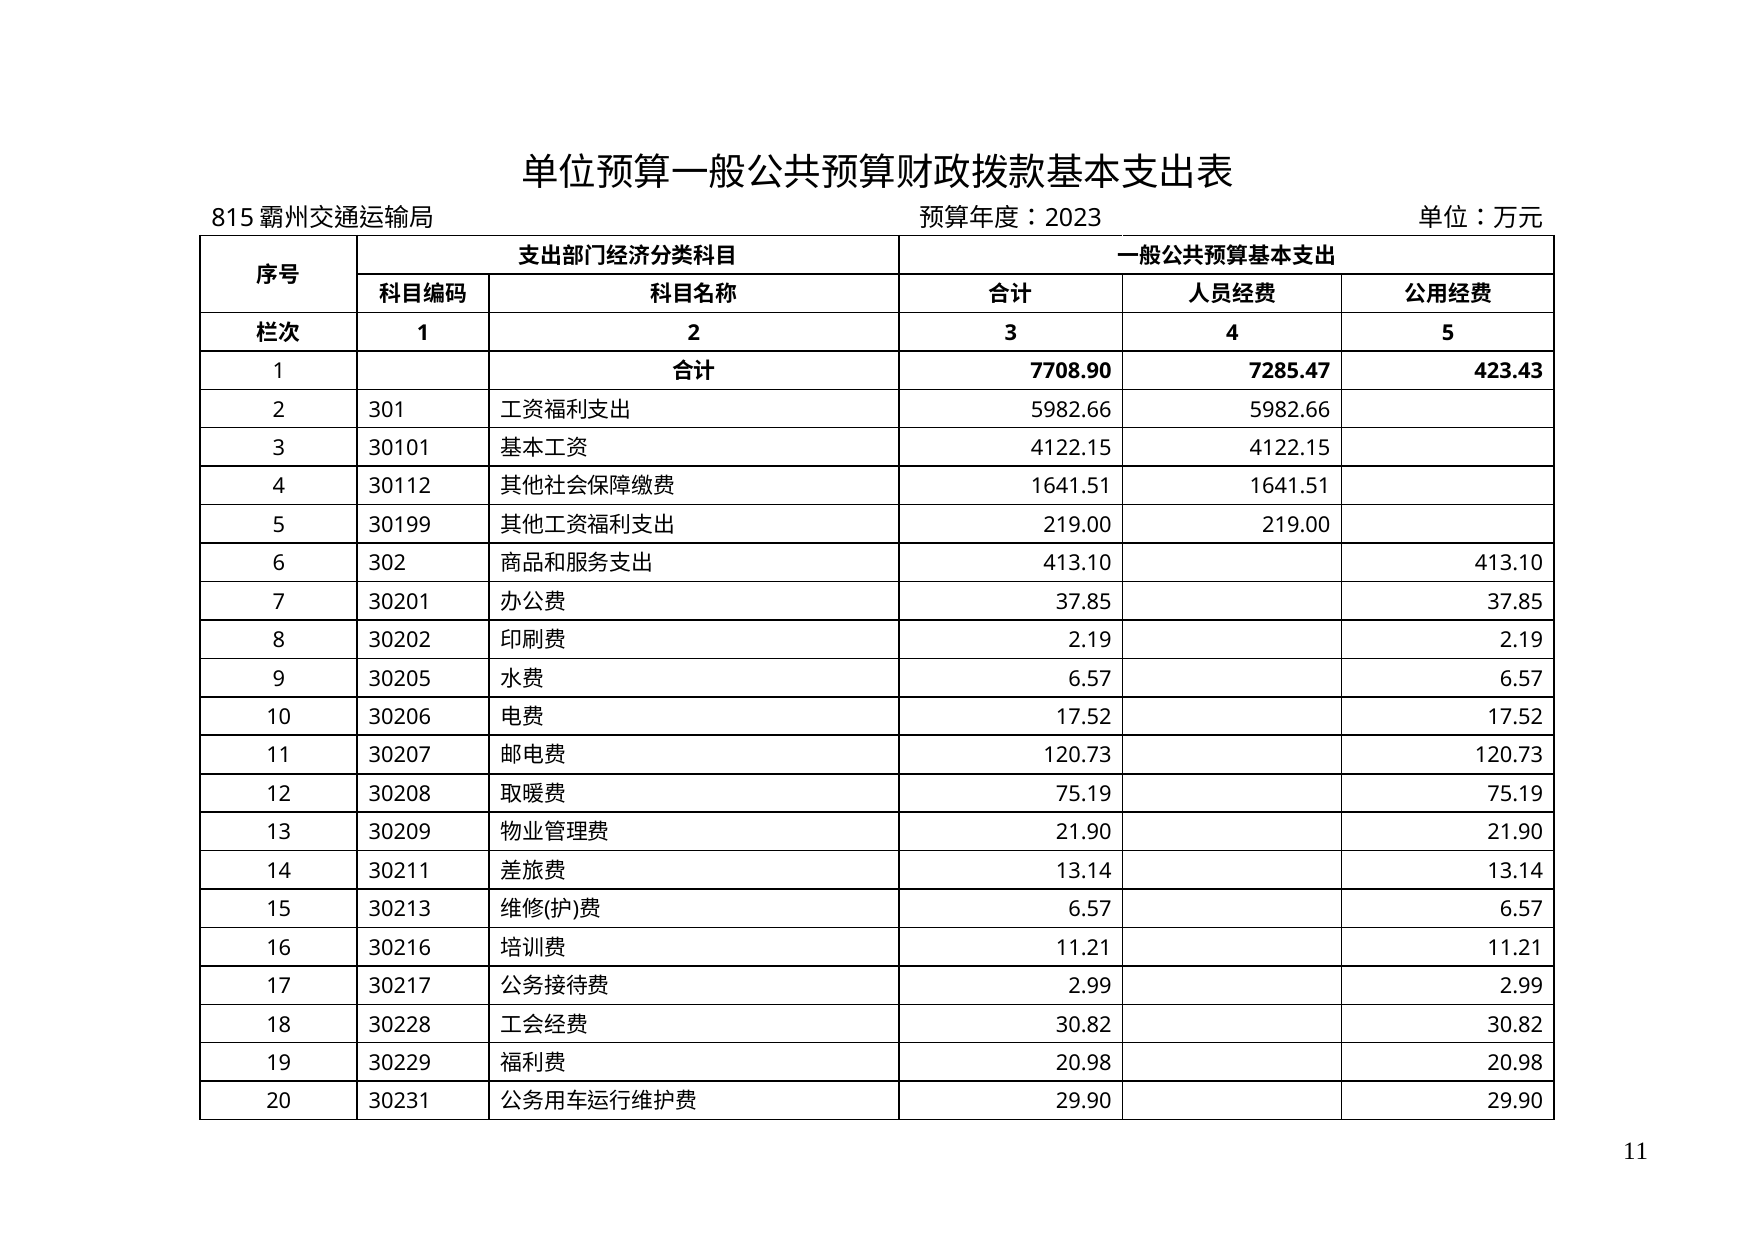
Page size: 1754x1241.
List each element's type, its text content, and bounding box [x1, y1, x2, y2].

table_cell [1123, 698, 1341, 734]
table_cell 电费 [490, 698, 898, 734]
table_cell 科目名称 [490, 275, 898, 312]
table_cell 8 [201, 621, 356, 657]
table_cell 30231 [358, 1082, 488, 1119]
table_cell 6.57 [1342, 890, 1553, 927]
table_cell 商品和服务支出 [490, 544, 898, 581]
table_cell 办公费 [490, 582, 898, 619]
table_cell 序号 [201, 236, 356, 312]
table_cell 栏次 [201, 313, 356, 350]
table_cell [1123, 928, 1341, 965]
table_cell 30205 [358, 659, 488, 696]
table_cell 合计 [490, 352, 898, 388]
table_cell 120.73 [900, 736, 1122, 773]
table_cell 5982.66 [1123, 390, 1341, 427]
table_cell 1641.51 [900, 467, 1122, 504]
table_cell 其他工资福利支出 [490, 505, 898, 542]
table_cell 福利费 [490, 1043, 898, 1080]
table_cell 7285.47 [1123, 352, 1341, 388]
table_cell 18 [201, 1005, 356, 1042]
table_cell 5 [201, 505, 356, 542]
table_header 单位：万元 [1123, 198, 1553, 235]
table_cell 17.52 [1342, 698, 1553, 734]
table_cell [1123, 967, 1341, 1003]
table_cell 30229 [358, 1043, 488, 1080]
table_cell 5 [1342, 313, 1553, 350]
table_cell [1342, 505, 1553, 542]
table_cell 水费 [490, 659, 898, 696]
table_cell [1123, 1082, 1341, 1119]
table_cell 2.19 [1342, 621, 1553, 657]
table_cell 29.90 [900, 1082, 1122, 1119]
table_cell 30211 [358, 851, 488, 888]
table_cell 11 [201, 736, 356, 773]
table_cell 3 [900, 313, 1122, 350]
table_cell [1123, 544, 1341, 581]
table_cell 20 [201, 1082, 356, 1119]
table_cell 工会经费 [490, 1005, 898, 1042]
table_cell [358, 352, 488, 388]
table_cell [1123, 813, 1341, 850]
table_cell 4 [1123, 313, 1341, 350]
table_cell 4 [201, 467, 356, 504]
table_cell 30207 [358, 736, 488, 773]
table_cell 30206 [358, 698, 488, 734]
text 单位预算一般公共预算财政拨款基本支出表 [106, 142, 1648, 196]
table_cell 2 [490, 313, 898, 350]
table_header 预算年度：2023 [900, 198, 1122, 235]
table_cell 17 [201, 967, 356, 1003]
table_cell 30201 [358, 582, 488, 619]
table_cell 13.14 [900, 851, 1122, 888]
table_cell 21.90 [1342, 813, 1553, 850]
table_cell [1123, 582, 1341, 619]
table_cell 2.19 [900, 621, 1122, 657]
table_cell [1342, 467, 1553, 504]
table_cell [1342, 390, 1553, 427]
table_cell 30217 [358, 967, 488, 1003]
table_cell 219.00 [1123, 505, 1341, 542]
table_cell [1123, 1043, 1341, 1080]
table_cell 物业管理费 [490, 813, 898, 850]
table_cell 维修(护)费 [490, 890, 898, 927]
table_cell 人员经费 [1123, 275, 1341, 312]
table_cell 17.52 [900, 698, 1122, 734]
table_cell 75.19 [1342, 775, 1553, 811]
table_header 815霸州交通运输局 [201, 198, 898, 235]
table_cell [1123, 621, 1341, 657]
table_cell 30213 [358, 890, 488, 927]
table_cell 120.73 [1342, 736, 1553, 773]
table_cell 30.82 [900, 1005, 1122, 1042]
table_cell 4122.15 [1123, 428, 1341, 465]
table_cell 合计 [900, 275, 1122, 312]
table_cell 13.14 [1342, 851, 1553, 888]
table_cell 37.85 [1342, 582, 1553, 619]
table_cell 30208 [358, 775, 488, 811]
table_cell 75.19 [900, 775, 1122, 811]
table_cell [1123, 851, 1341, 888]
table_cell 30199 [358, 505, 488, 542]
table_cell 15 [201, 890, 356, 927]
table_cell 6.57 [1342, 659, 1553, 696]
table_cell 30216 [358, 928, 488, 965]
table_cell 30112 [358, 467, 488, 504]
table_cell 13 [201, 813, 356, 850]
table_cell 29.90 [1342, 1082, 1553, 1119]
table_cell 6.57 [900, 890, 1122, 927]
table_cell 30.82 [1342, 1005, 1553, 1042]
table_cell 11.21 [1342, 928, 1553, 965]
table_cell 6 [201, 544, 356, 581]
table_cell 413.10 [900, 544, 1122, 581]
table_cell [1342, 428, 1553, 465]
table_cell 10 [201, 698, 356, 734]
table_cell 7708.90 [900, 352, 1122, 388]
table_cell 培训费 [490, 928, 898, 965]
table_cell 6.57 [900, 659, 1122, 696]
table_cell 30101 [358, 428, 488, 465]
table_cell 21.90 [900, 813, 1122, 850]
table_cell 其他社会保障缴费 [490, 467, 898, 504]
table_cell 302 [358, 544, 488, 581]
table_cell 4122.15 [900, 428, 1122, 465]
table_cell 印刷费 [490, 621, 898, 657]
table_cell 支出部门经济分类科目 [358, 236, 898, 273]
table_cell [1123, 736, 1341, 773]
table_cell 科目编码 [358, 275, 488, 312]
table_cell 20.98 [900, 1043, 1122, 1080]
table_cell [1123, 775, 1341, 811]
table_cell 7 [201, 582, 356, 619]
table_cell 公用经费 [1342, 275, 1553, 312]
table_cell 423.43 [1342, 352, 1553, 388]
table_cell 9 [201, 659, 356, 696]
table_cell 219.00 [900, 505, 1122, 542]
table_cell [1123, 1005, 1341, 1042]
table_cell 3 [201, 428, 356, 465]
table_cell 2.99 [900, 967, 1122, 1003]
table_cell 30228 [358, 1005, 488, 1042]
table_cell 基本工资 [490, 428, 898, 465]
table_cell [1123, 659, 1341, 696]
table_cell 20.98 [1342, 1043, 1553, 1080]
table_cell 19 [201, 1043, 356, 1080]
table_cell 工资福利支出 [490, 390, 898, 427]
table_cell 2 [201, 390, 356, 427]
table_cell 一般公共预算基本支出 [900, 236, 1553, 273]
table_cell 37.85 [900, 582, 1122, 619]
table_cell 413.10 [1342, 544, 1553, 581]
table_cell 14 [201, 851, 356, 888]
table_cell 差旅费 [490, 851, 898, 888]
table_cell 邮电费 [490, 736, 898, 773]
table_cell 1 [358, 313, 488, 350]
table_cell 2.99 [1342, 967, 1553, 1003]
table_cell 公务接待费 [490, 967, 898, 1003]
table_cell 30202 [358, 621, 488, 657]
table_cell 16 [201, 928, 356, 965]
table_cell 1641.51 [1123, 467, 1341, 504]
table_cell 11.21 [900, 928, 1122, 965]
table_cell 5982.66 [900, 390, 1122, 427]
table_cell 取暖费 [490, 775, 898, 811]
table_cell 301 [358, 390, 488, 427]
table_cell 公务用车运行维护费 [490, 1082, 898, 1119]
table_cell 30209 [358, 813, 488, 850]
table_cell 1 [201, 352, 356, 388]
table_cell 12 [201, 775, 356, 811]
table_cell [1123, 890, 1341, 927]
